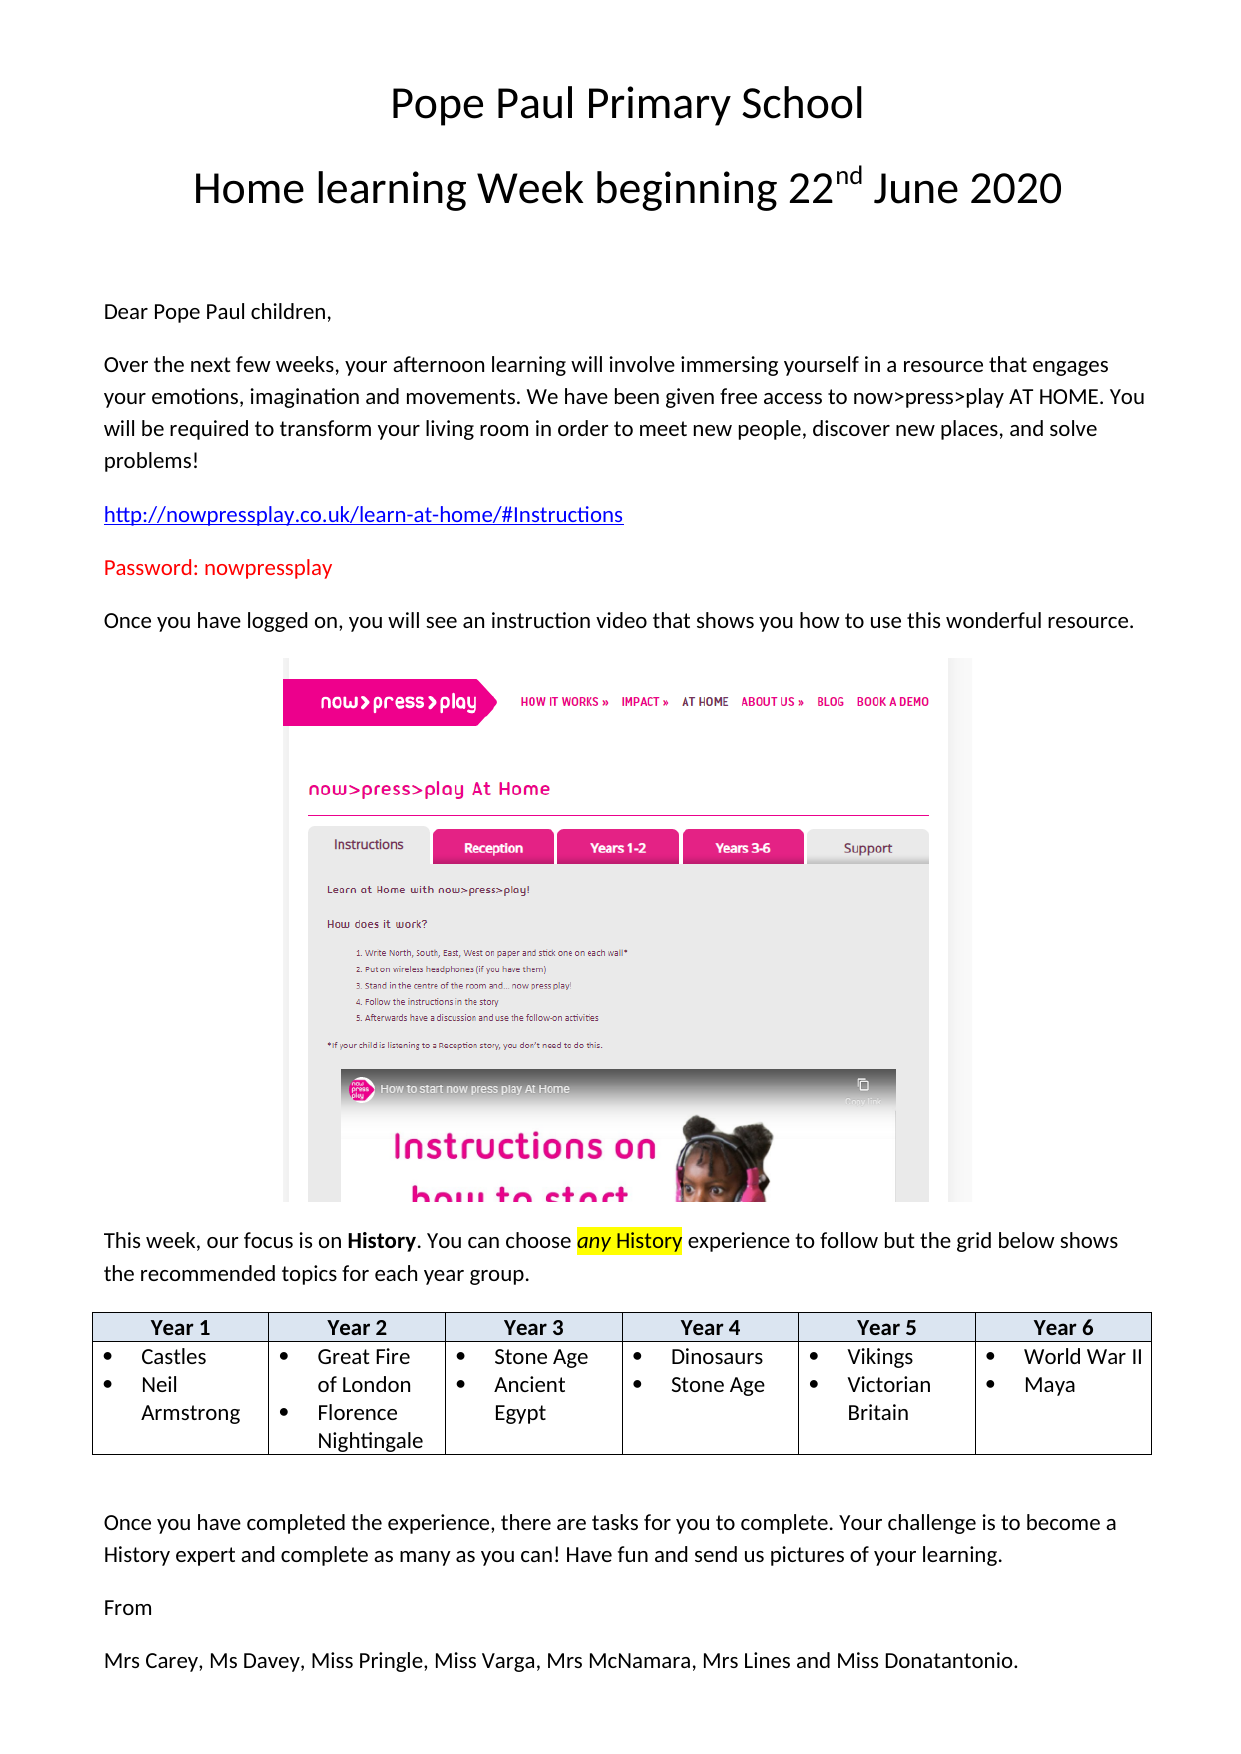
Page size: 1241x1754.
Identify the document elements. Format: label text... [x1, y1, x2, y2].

text Dear Pope Paul children, [103, 297, 1152, 325]
table_header Year 5 [799, 1313, 975, 1341]
text Home learning Week beginning 22nd June 2020 [103, 159, 1152, 215]
table_cell Castles Neil Armstrong [93, 1342, 268, 1454]
table_cell Dinosaurs Stone Age [623, 1342, 798, 1454]
text This week, our focus is on History. You can choose any History experience to follow but the grid below shows the recommended topics for each year group. [103, 1227, 1152, 1287]
text Password: nowpressplay [103, 553, 1152, 581]
table_header Year 4 [623, 1313, 798, 1341]
text Mrs Carey, Ms Davey, Miss Pringle, Miss Varga, Mrs McNamara, Mrs Lines and Miss Donatantonio. [103, 1646, 1152, 1674]
table_cell Stone Age Ancient Egypt [446, 1342, 622, 1454]
picture [283, 658, 973, 1202]
table_header Year 3 [446, 1313, 622, 1341]
table_header Year 2 [269, 1313, 445, 1341]
text Once you have logged on, you will see an instruction video that shows you how to use this wonderful resource. [103, 606, 1152, 634]
table_header Year 1 [93, 1313, 268, 1341]
table_header Year 6 [976, 1313, 1151, 1341]
table_cell Vikings Victorian Britain [799, 1342, 975, 1454]
text Once you have completed the experience, there are tasks for you to complete. Your challenge is to become a History expert and complete as many as you can! Have fun and send us pictures of your learning. [103, 1508, 1152, 1568]
text http://nowpressplay.co.uk/learn-at-home/#Instructions [103, 500, 1152, 528]
text Pope Paul Primary School [103, 74, 1152, 130]
table_cell Great Fire of London Florence Nightingale [269, 1342, 445, 1454]
table_cell World War II Maya [976, 1342, 1151, 1454]
text From [103, 1593, 1152, 1621]
text Over the next few weeks, your afternoon learning will involve immersing yourself in a resource that engages your emotions, imagination and movements. We have been given free access to now>press>play AT HOME. You will be required to transform your living room in order to meet new people, discover new places, and solve problems! [103, 350, 1152, 475]
